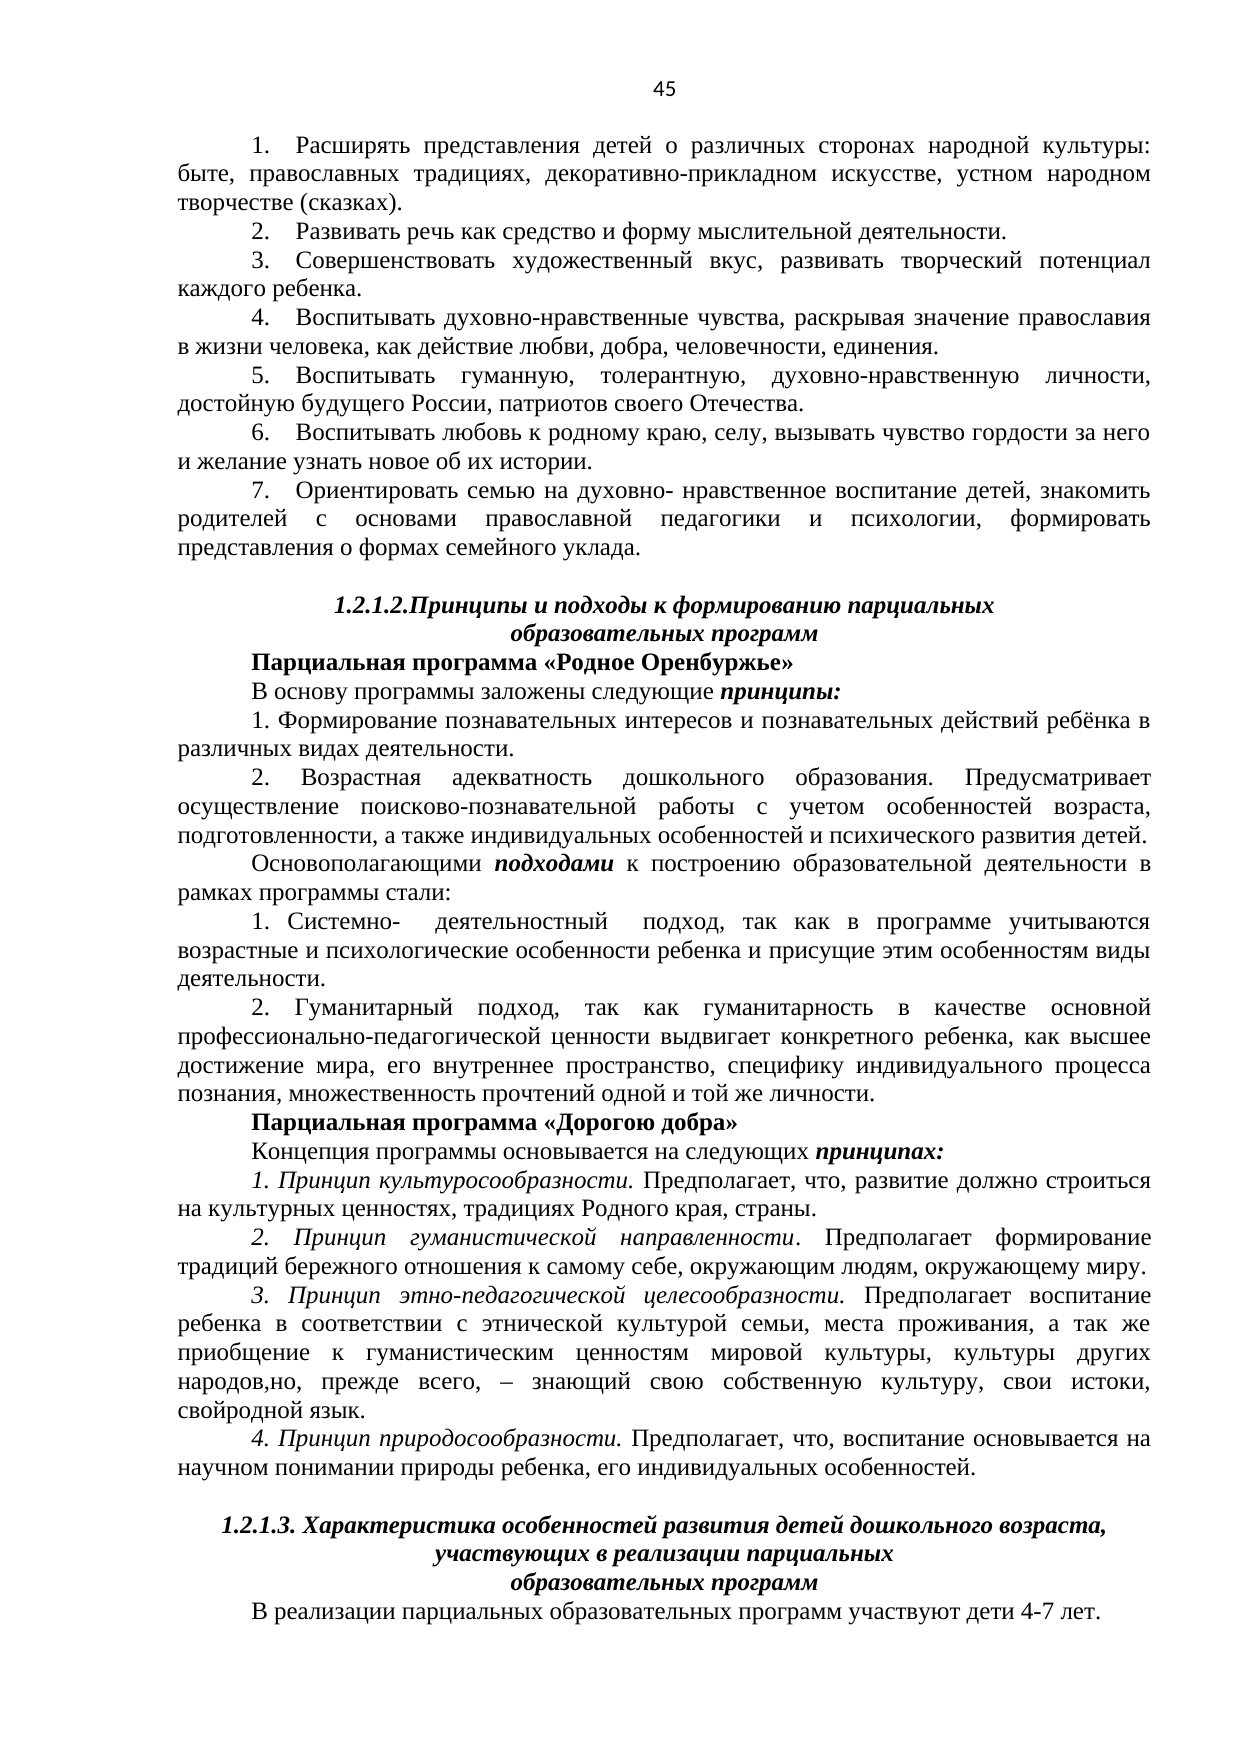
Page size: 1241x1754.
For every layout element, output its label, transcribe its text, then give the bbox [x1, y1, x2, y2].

text образовательных программ [177, 618, 1152, 647]
text Парциальная программа «Родное Оренбуржье» [177, 647, 1152, 676]
list Воспитывать духовно-нравственные чувства, раскрывая значение православия в жизни человека, как действие любви, добра, человечности, единения. [177, 302, 1152, 360]
text В основу программы заложены следующие принципы: [177, 676, 1152, 705]
text 1. Системно- деятельностный подход, так как в программе учитываются возрастные и психологические особенности ребенка и присущие этим особенностям виды деятельности. [177, 906, 1152, 992]
text В реализации парциальных образовательных программ участвуют дети 4-7 лет. [177, 1596, 1152, 1625]
text 3. Принцип этно-педагогической целесообразности. Предполагает воспитание ребенка в соответствии с этнической культурой семьи, места проживания, а так же приобщение к гуманистическим ценностям мировой культуры, культуры других народов,но, прежде всего, – знающий свою собственную культуру, свои истоки, свойродной язык. [177, 1280, 1152, 1423]
text 4. Принцип природосообразности. Предполагает, что, воспитание основывается на научном понимании природы ребенка, его индивидуальных особенностей. [177, 1423, 1152, 1481]
list Воспитывать гуманную, толерантную, духовно-нравственную личности, достойную будущего России, патриотов своего Отечества. [177, 360, 1152, 417]
text 2. Возрастная адекватность дошкольного образования. Предусматривает осуществление поисково-познавательной работы с учетом особенностей возраста, подготовленности, а также индивидуальных особенностей и психического развития детей. [177, 762, 1152, 848]
list Ориентировать семью на духовно- нравственное воспитание детей, знакомить родителей с основами православной педагогики и психологии, формировать представления о формах семейного уклада. [177, 475, 1152, 561]
text Концепция программы основывается на следующих принципах: [177, 1136, 1152, 1165]
text 1. Формирование познавательных интересов и познавательных действий ребёнка в различных видах деятельности. [177, 705, 1152, 762]
text 1.2.1.2.Принципы и подходы к формированию парциальных [177, 590, 1152, 618]
list Совершенствовать художественный вкус, развивать творческий потенциал каждого ребенка. [177, 245, 1152, 302]
text образовательных программ [177, 1567, 1152, 1596]
text 1.2.1.3. Характеристика особенностей развития детей дошкольного возраста, участвующих в реализации парциальных [177, 1510, 1152, 1567]
list Расширять представления детей о различных сторонах народной культуры: быте, православных традициях, декоративно-прикладном искусстве, устном народном творчестве (сказках). [177, 130, 1152, 216]
text Парциальная программа «Дорогою добра» [177, 1107, 1152, 1136]
list Развивать речь как средство и форму мыслительной деятельности. [177, 216, 1152, 245]
text Основополагающими подходами к построению образовательной деятельности в рамках программы стали: [177, 848, 1152, 906]
text 2. Гуманитарный подход, так как гуманитарность в качестве основной профессионально-педагогической ценности выдвигает конкретного ребенка, как высшее достижение мира, его внутреннее пространство, специфику индивидуального процесса познания, множественность прочтений одной и той же личности. [177, 992, 1152, 1107]
list Воспитывать любовь к родному краю, селу, вызывать чувство гордости за него и желание узнать новое об их истории. [177, 417, 1152, 475]
text 2. Принцип гуманистической направленности. Предполагает формирование традиций бережного отношения к самому себе, окружающим людям, окружающему миру. [177, 1222, 1152, 1280]
text 1. Принцип культуросообразности. Предполагает, что, развитие должно строиться на культурных ценностях, традициях Родного края, страны. [177, 1165, 1152, 1222]
